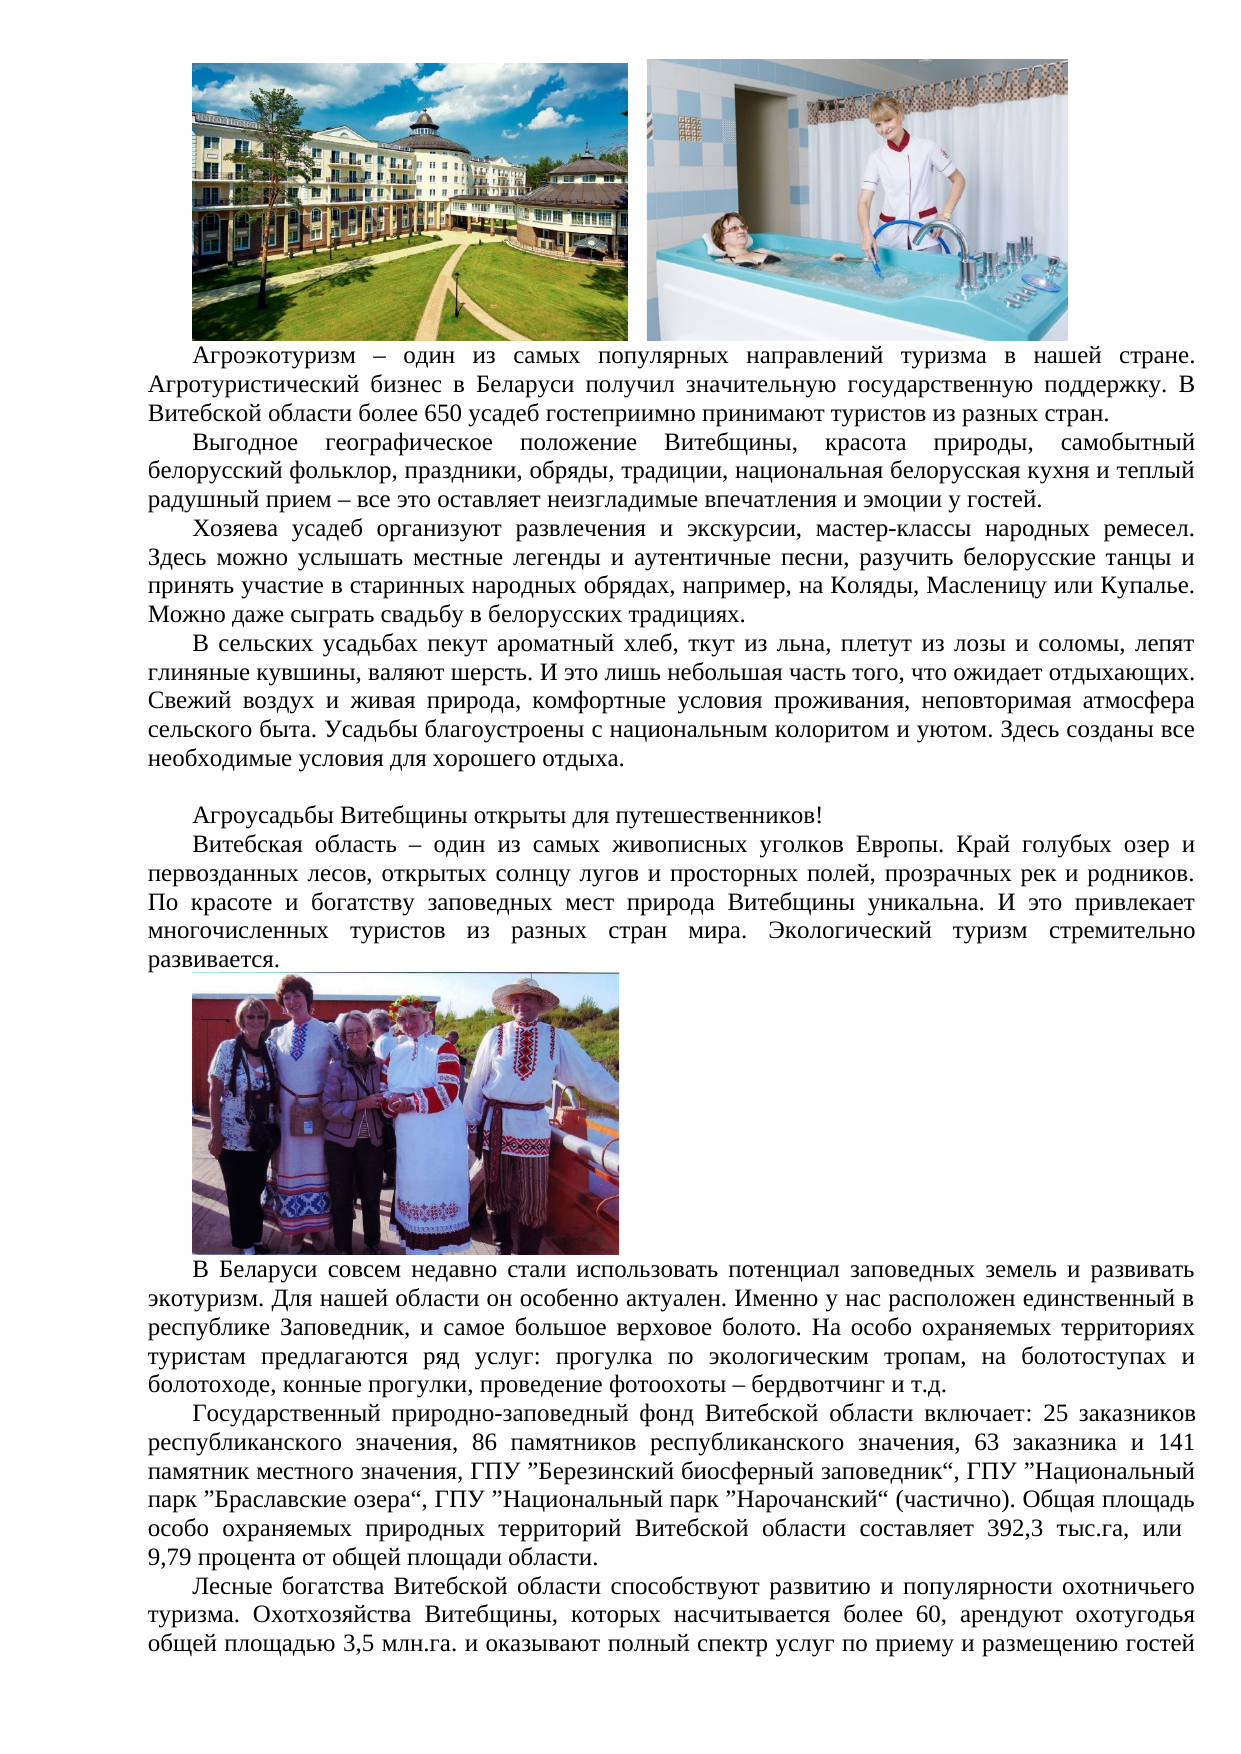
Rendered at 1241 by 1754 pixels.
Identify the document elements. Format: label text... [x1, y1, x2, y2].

text В сельских усадьбах пекут ароматный хлеб, ткут из льна, плетут из лозы и соломы, лепят глиняные кувшины, валяют шерсть. И это лишь небольшая часть того, что ожидает отдыхающих. Свежий воздух и живая природа, комфортные условия проживания, неповторимая атмосфера сельского быта. Усадьбы благоустроены с национальным колоритом и уютом. Здесь созданы все необходимые условия для хорошего отдыха. [148, 628, 1196, 772]
picture [192, 63, 628, 341]
text В Беларуси совсем недавно стали использовать потенциал заповедных земель и развивать экотуризм. Для нашей области он особенно актуален. Именно у нас расположен единственный в республике Заповедник, и самое большое верховое болото. На особо охраняемых территориях туристам предлагаются ряд услуг: прогулка по экологическим тропам, на болотоступах и болотоходе, конные прогулки, проведение фотоохоты – бердвотчинг и т.д. [148, 1254, 1196, 1398]
picture [192, 972, 620, 1255]
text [148, 1571, 1196, 1657]
picture [646, 59, 1068, 341]
text Государственный природно-заповедный фонд Витебской области включает: 25 заказников республиканского значения, 86 памятников республиканского значения, 63 заказника и 141 памятник местного значения, ГПУ ”Березинский биосферный заповедник“, ГПУ ”Национальный парк ”Браславские озера“, ГПУ ”Национальный парк ”Нарочанский“ (частично). Общая площадь особо охраняемых природных территорий Витебской области составляет 392,3 тыс.га, или 9,79 процента от общей площади области. [148, 1398, 1196, 1571]
text Витебская область – один из самых живописных уголков Европы. Край голубых озер и первозданных лесов, открытых солнцу лугов и просторных полей, прозрачных рек и родников. По красоте и богатству заповедных мест природа Витебщины уникальна. И это привлекает многочисленных туристов из разных стран мира. Экологический туризм стремительно развивается. [148, 829, 1196, 973]
text Агроусадьбы Витебщины открыты для путешественников! [148, 800, 1196, 829]
text Хозяева усадеб организуют развлечения и экскурсии, мастер-классы народных ремесел. Здесь можно услышать местные легенды и аутентичные песни, разучить белорусские танцы и принять участие в старинных народных обрядах, например, на Коляды, Масленицу или Купалье. Можно даже сыграть свадьбу в белорусских традициях. [148, 513, 1196, 628]
text Выгодное географическое положение Витебщины, красота природы, самобытный белорусский фольклор, праздники, обряды, традиции, национальная белорусская кухня и теплый радушный прием – все это оставляет неизгладимые впечатления и эмоции у гостей. [148, 427, 1196, 513]
picture [621, 108, 628, 115]
text Агроэкотуризм – один из самых популярных направлений туризма в нашей стране. Агротуристический бизнес в Беларуси получил значительную государственную поддержку. В Витебской области более 650 усадеб гостеприимно принимают туристов из разных стран. [148, 340, 1196, 427]
